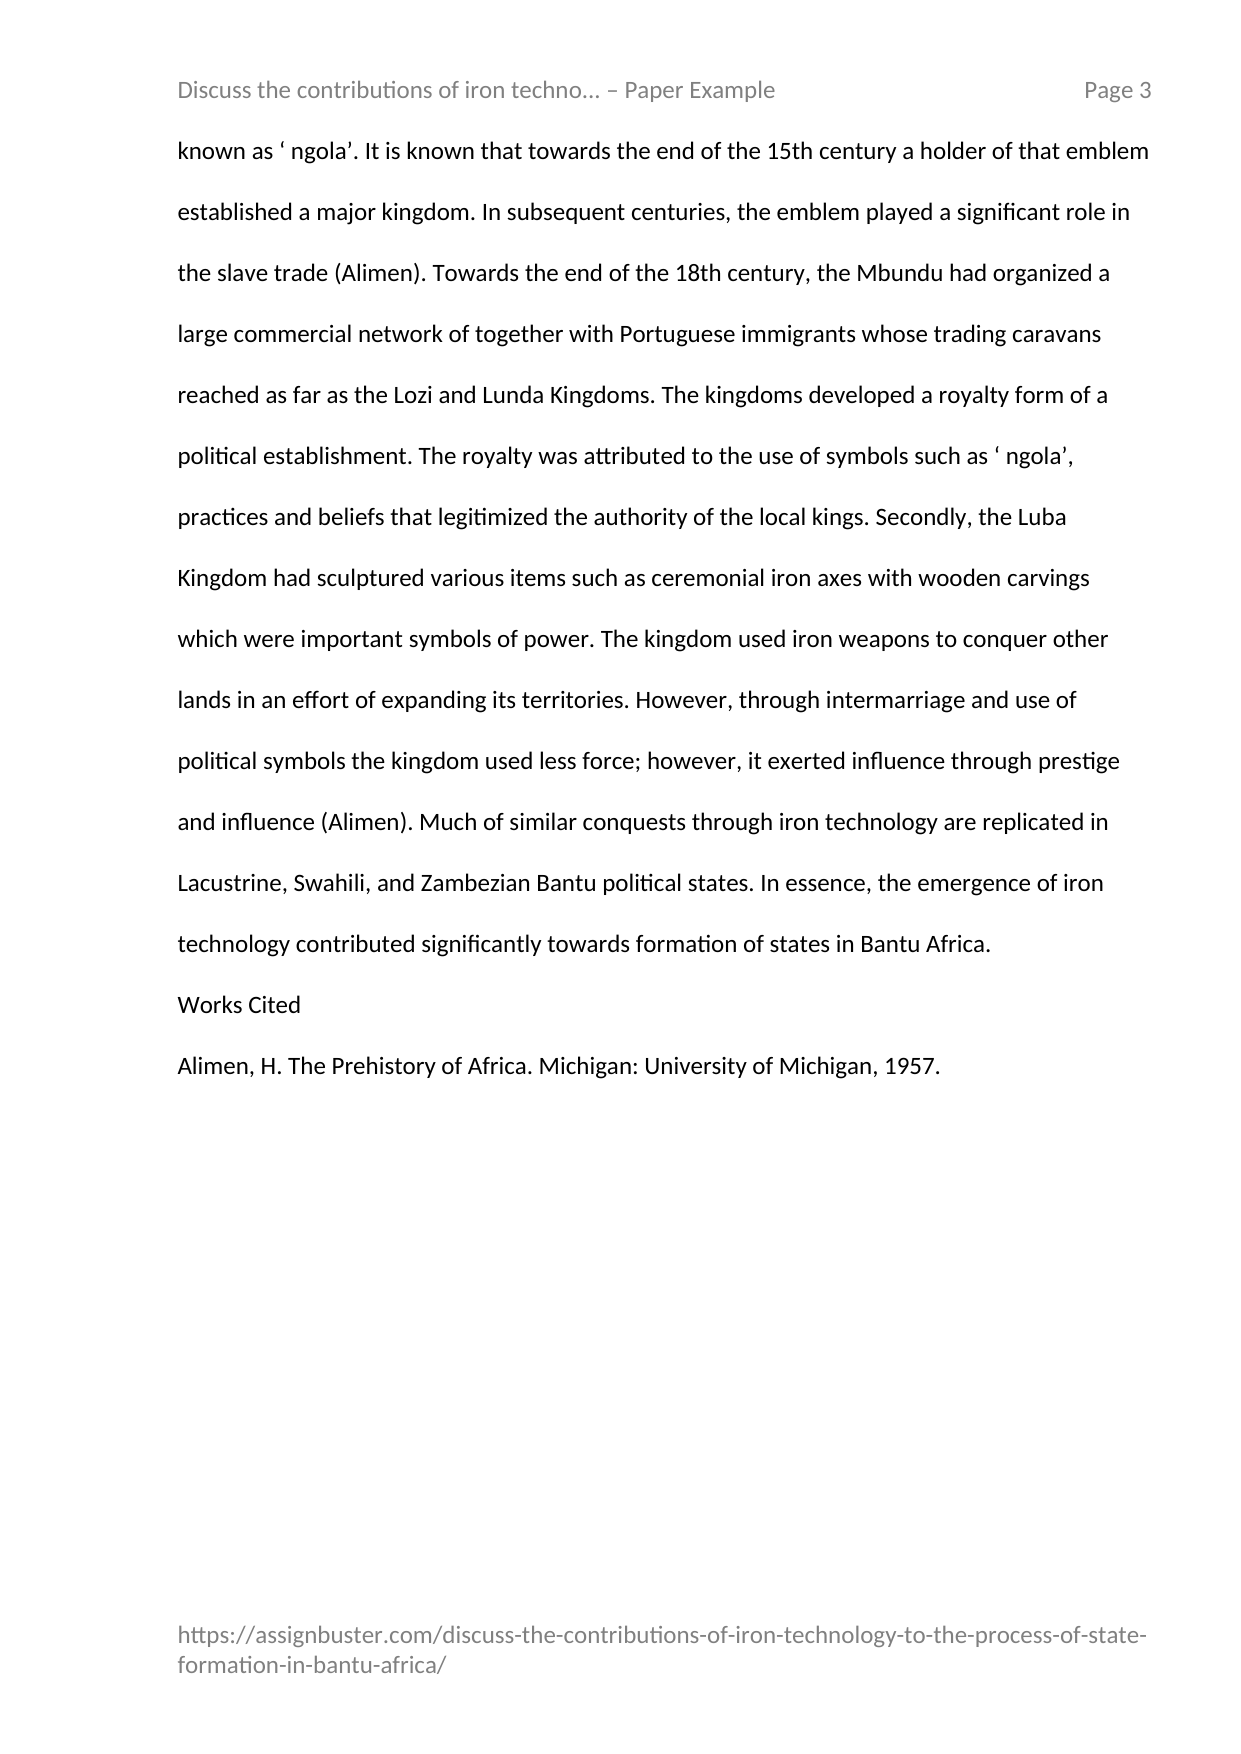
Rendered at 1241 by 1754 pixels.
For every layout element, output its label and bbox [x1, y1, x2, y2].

text [177, 135, 1152, 1081]
